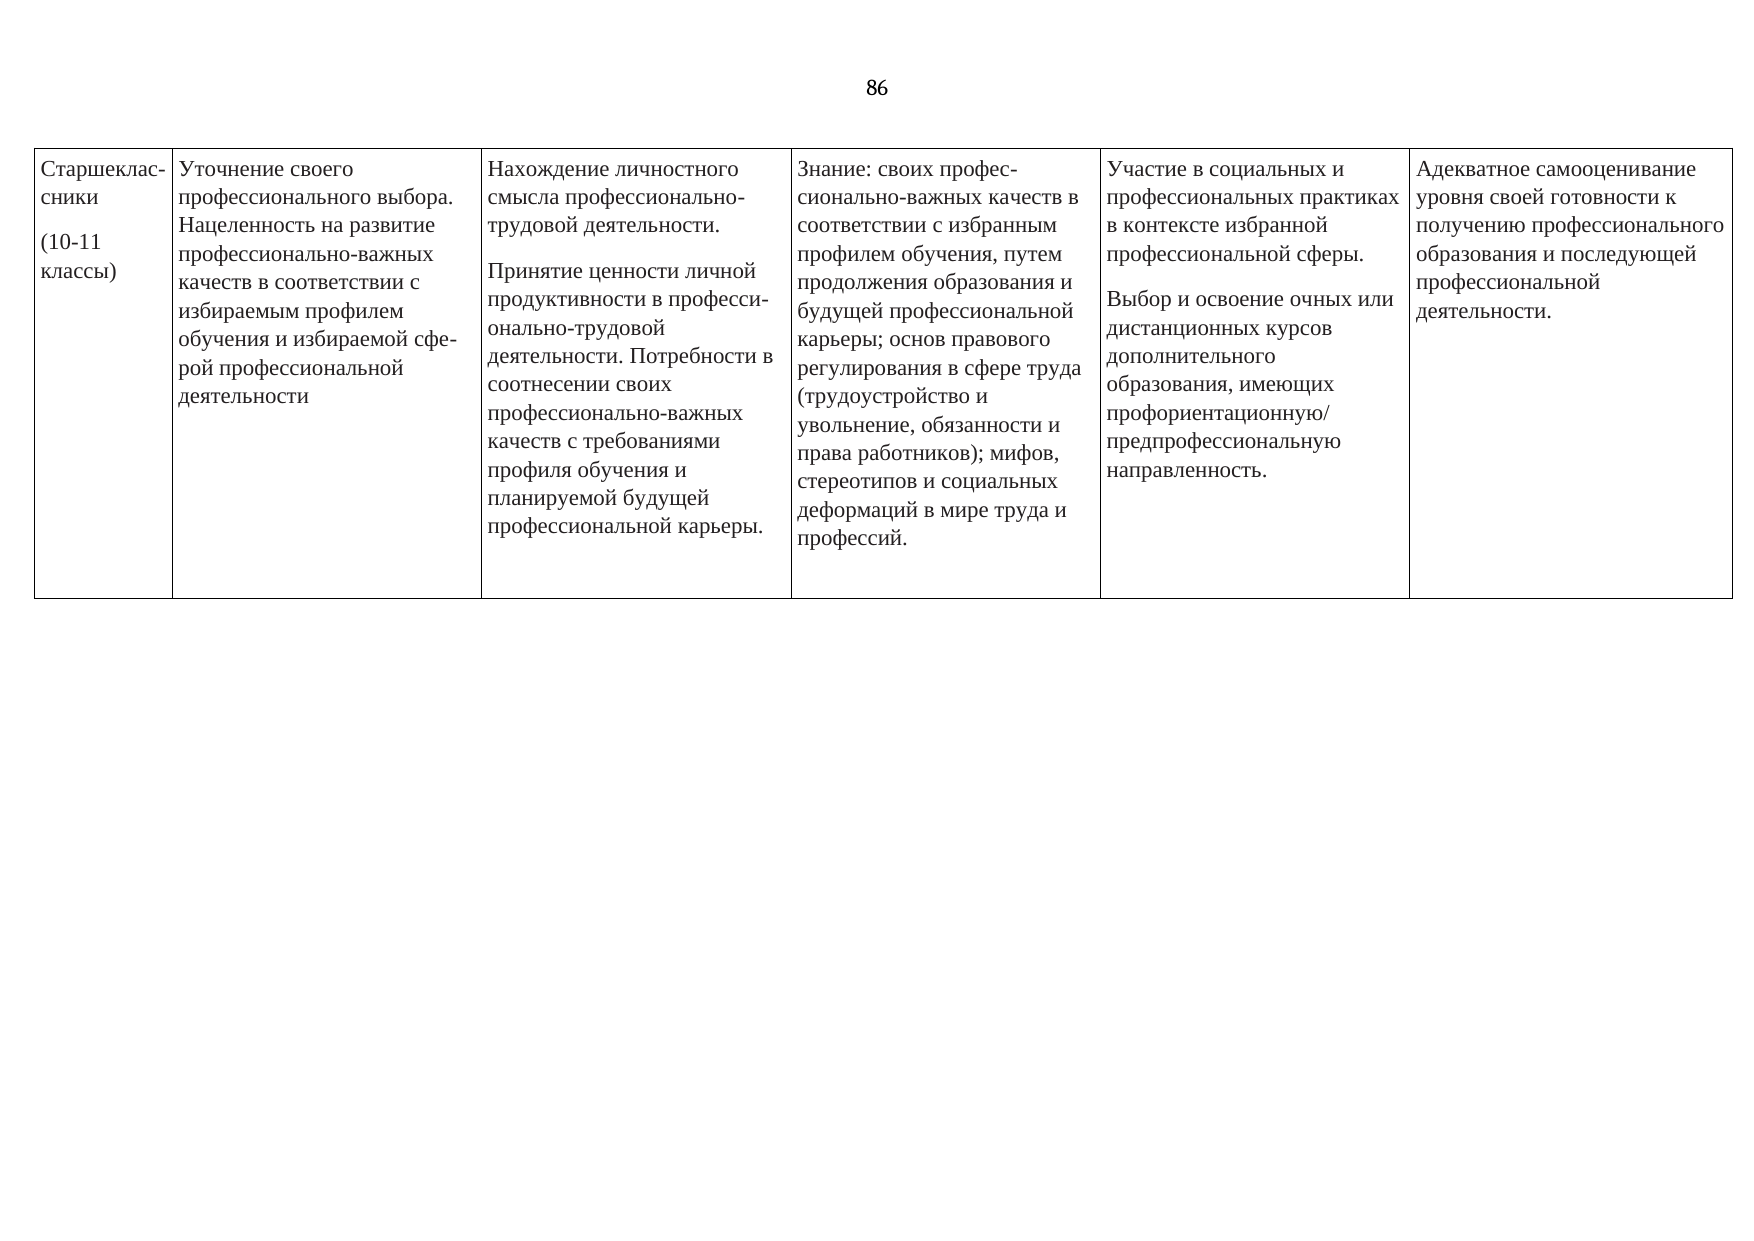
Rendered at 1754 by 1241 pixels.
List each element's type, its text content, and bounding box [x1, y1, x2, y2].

table_cell Адекватное самооценивание уровня своей готовности к получению профессионального образования и последующей профессиональной деятельности. [1410, 149, 1732, 598]
table_cell Нахождение личностного смысла профессиональнотрудовой деятельности. Принятие ценности личной продуктивности в профессионально-трудовой деятельности. Потребности в соотнесении своих профессионально-важных качеств с требованиями профиля обучения и планируемой будущей профессиональной карьеры. [482, 149, 791, 598]
table_cell Уточнение своего профессионального выбора. Нацеленность на развитие профессионально-важных качеств в соответствии с избираемым профилем обучения и избираемой сферой профессиональной деятельности [173, 149, 481, 598]
table_cell Знание: своих профессионально-важных качеств в соответствии с избранным профилем обучения, путем продолжения образования и будущей профессиональной карьеры; основ правового регулирования в сфере труда (трудоустройство и увольнение, обязанности и права работников); мифов, стереотипов и социальных деформаций в мире труда и профессий. [792, 149, 1100, 598]
table_cell Старшеклас-сники (10-11 классы) [35, 149, 172, 598]
table_cell Участие в социальных и профессиональных практиках в контексте избранной профессиональной сферы. Выбор и освоение очных или дистанционных курсов дополнительного образования, имеющих профориентационную/ предпрофессиональную направленность. [1101, 149, 1409, 598]
